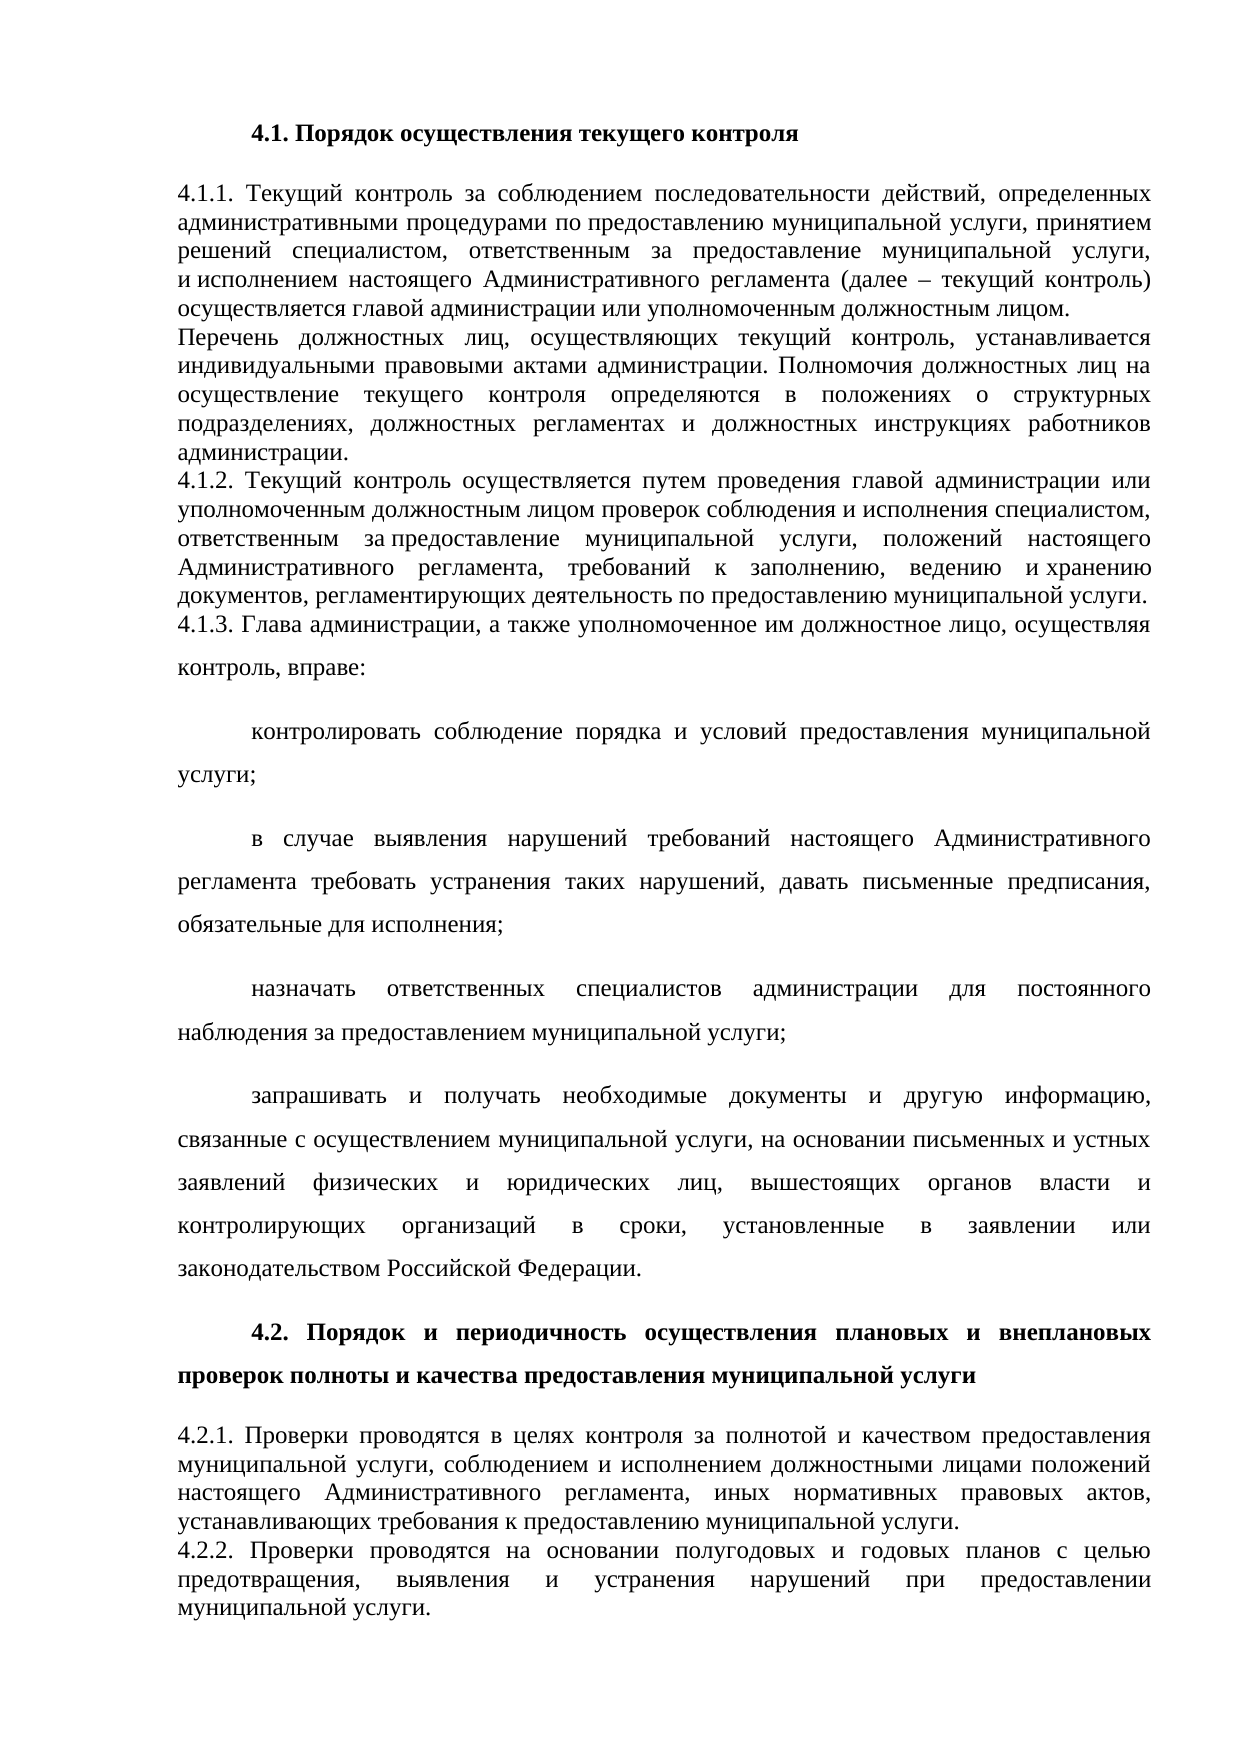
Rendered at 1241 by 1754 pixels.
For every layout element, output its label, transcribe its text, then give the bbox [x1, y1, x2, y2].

text 4.2.1. Проверки проводятся в целях контроля за полнотой и качеством предоставления муниципальной услуги, соблюдением и исполнением должностными лицами положений настоящего Административного регламента, иных нормативных правовых актов, устанавливающих требования к предоставлению муниципальной услуги. [177, 1420, 1152, 1535]
subtitle 4.2. Порядок и периодичность осуществления плановых и внеплановых проверок полноты и качества предоставления муниципальной услуги [177, 1317, 1152, 1389]
text контролировать соблюдение порядка и условий предоставления муниципальной услуги; [177, 716, 1152, 788]
text 4.1.3. Глава администрации, а также уполномоченное им должностное лицо, осуществляя контроль, вправе: [177, 609, 1152, 681]
text запрашивать и получать необходимые документы и другую информацию, связанные с осуществлением муниципальной услуги, на основании письменных и устных заявлений физических и юридических лиц, вышестоящих органов власти и контролирующих организаций в сроки, установленные в заявлении или законодательством Российской Федерации. [177, 1081, 1152, 1282]
text Перечень должностных лиц, осуществляющих текущий контроль, устанавливается индивидуальными правовыми актами администрации. Полномочия должностных лиц на осуществление текущего контроля определяются в положениях о структурных подразделениях, должностных регламентах и должностных инструкциях работников администрации. [177, 322, 1152, 465]
text 4.1.1. Текущий контроль за соблюдением последовательности действий, определенных административными процедурами по предоставлению муниципальной услуги, принятием решений специалистом, ответственным за предоставление муниципальной услуги, и исполнением настоящего Административного регламента (далее – текущий контроль) осуществляется главой администрации или уполномоченным должностным лицом. [177, 178, 1152, 322]
text 4.1.2. Текущий контроль осуществляется путем проведения главой администрации или уполномоченным должностным лицом проверок соблюдения и исполнения специалистом, ответственным за предоставление муниципальной услуги, положений настоящего Административного регламента, требований к заполнению, ведению и хранению документов, регламентирующих деятельность по предоставлению муниципальной услуги. [177, 465, 1152, 609]
text 4.2.2. Проверки проводятся на основании полугодовых и годовых планов с целью предотвращения, выявления и устранения нарушений при предоставлении муниципальной услуги. [177, 1535, 1152, 1621]
text в случае выявления нарушений требований настоящего Административного регламента требовать устранения таких нарушений, давать письменные предписания, обязательные для исполнения; [177, 823, 1152, 938]
subtitle 4.1. Порядок осуществления текущего контроля [177, 118, 1152, 147]
text назначать ответственных специалистов администрации для постоянного наблюдения за предоставлением муниципальной услуги; [177, 973, 1152, 1045]
